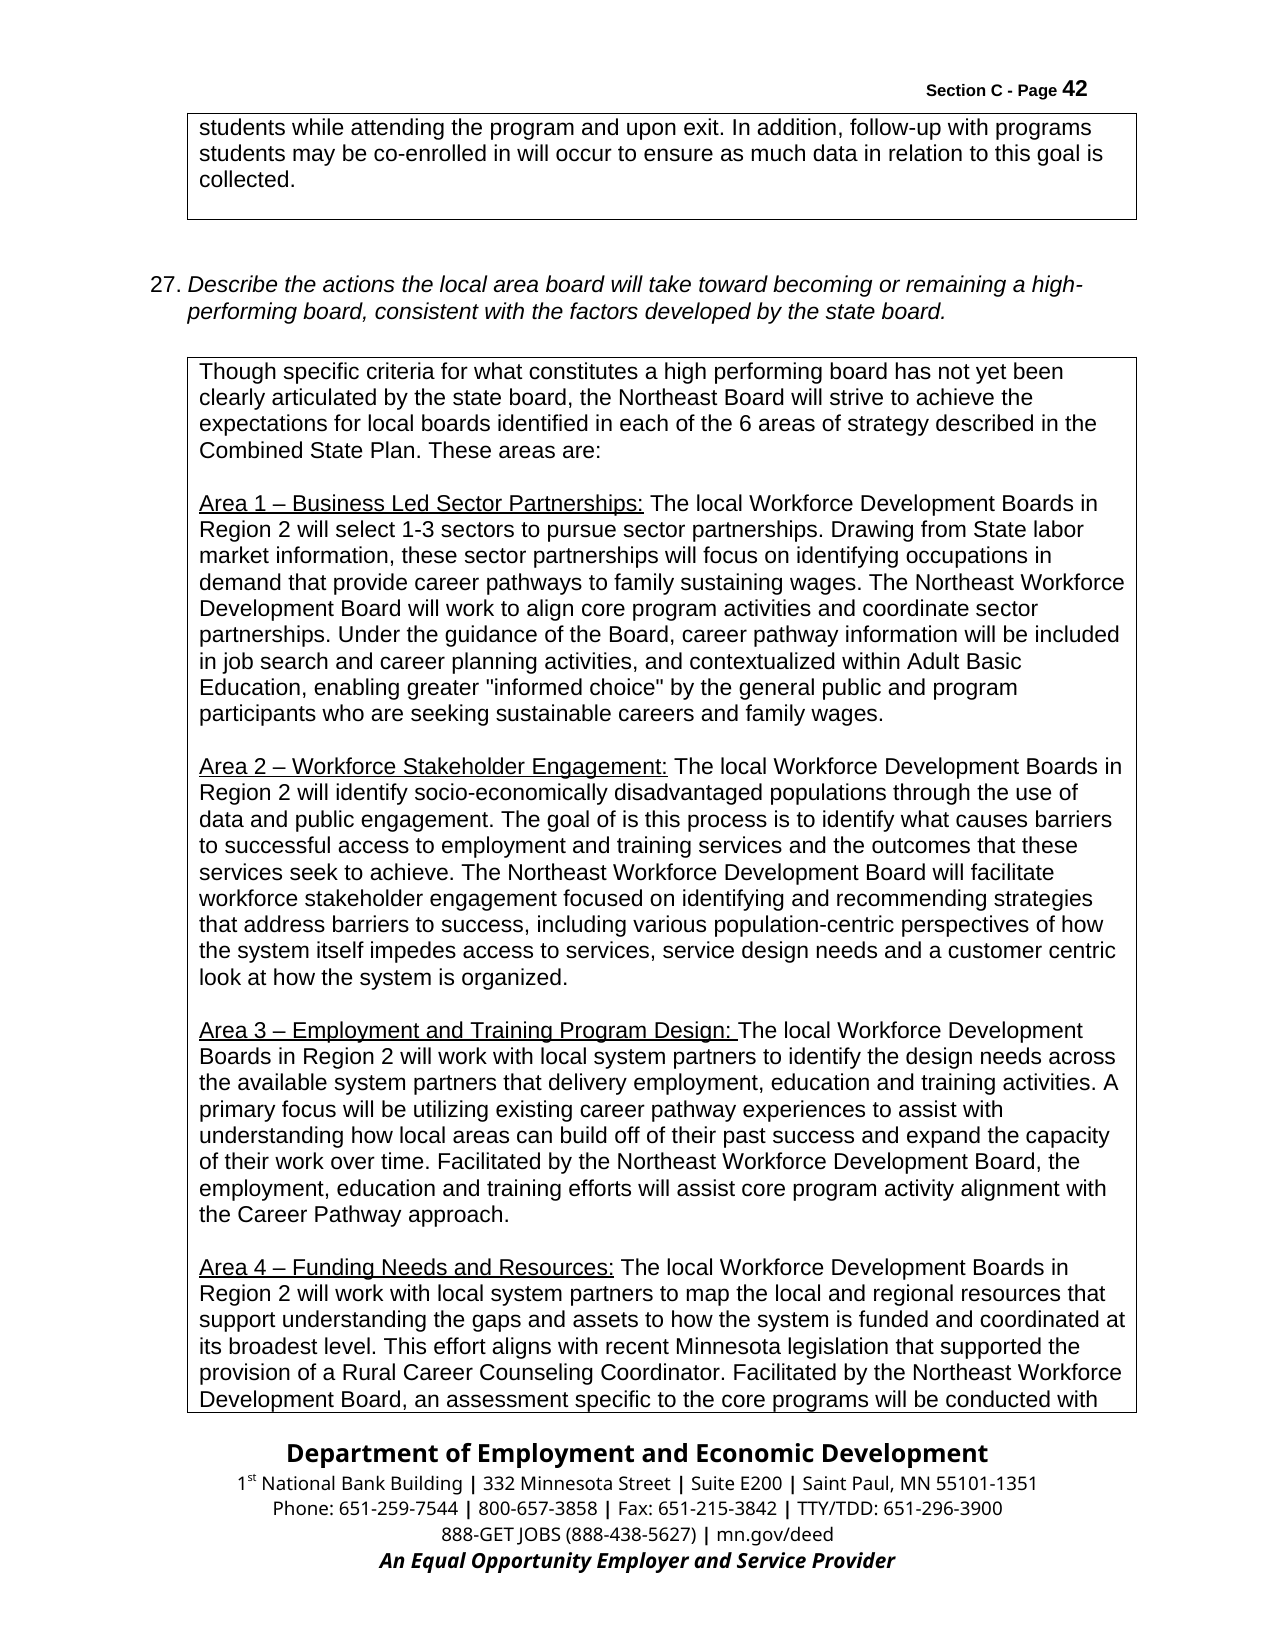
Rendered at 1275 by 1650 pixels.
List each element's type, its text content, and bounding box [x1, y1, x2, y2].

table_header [188, 114, 1136, 219]
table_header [188, 358, 1136, 1412]
subtitle 27. Describe the actions the local area board will take toward becoming or remaining a high-performing board, consistent with the factors developed by the state board. [150, 271, 1125, 324]
